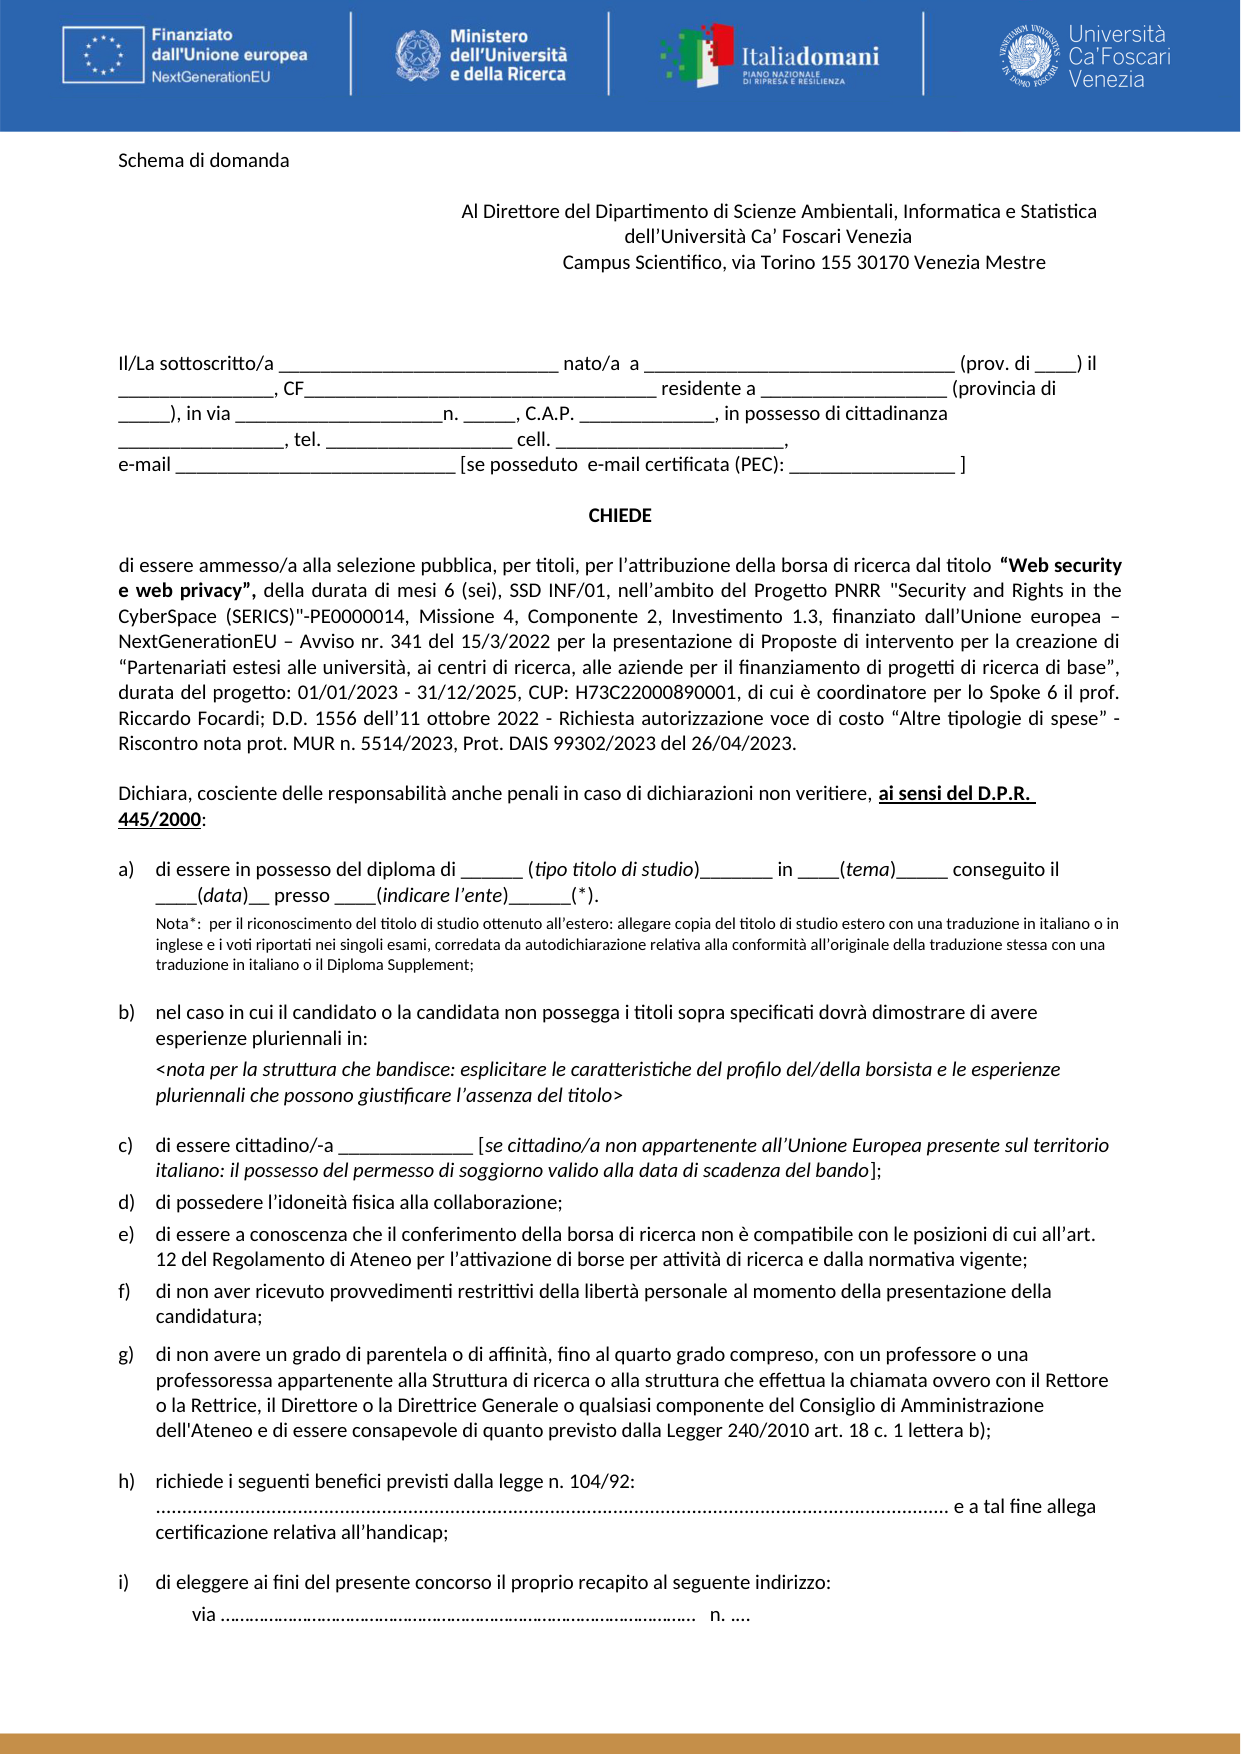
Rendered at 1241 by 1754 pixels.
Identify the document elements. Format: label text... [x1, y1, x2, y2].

picture [0, 0, 1241, 1754]
list di non aver ricevuto provvedimenti restrittivi della libertà personale al momento della presentazione della candidatura; [118, 1278, 1122, 1329]
text Dichiara, cosciente delle responsabilità anche penali in caso di dichiarazioni non veritiere, ai sensi del D.P.R. 445/2000: [118, 781, 1122, 831]
text dell’Università Ca’ Foscari Venezia [624, 223, 1122, 249]
list richiede i seguenti benefici previsti dalla legge n. 104/92: [118, 1468, 1122, 1493]
text Campus Scientifico, via Torino 155 30170 Venezia Mestre [413, 249, 1122, 274]
text via ……………………………………………………………………………………… n. .… [192, 1601, 1122, 1626]
list di non avere un grado di parentela o di affinità, fino al quarto grado compreso, con un professore o una professoressa appartenente alla Struttura di ricerca o alla struttura che effettua la chiamata ovvero con il Rettore o la Rettrice, il Direttore o la Direttrice Generale o qualsiasi componente del Consiglio di Amministrazione dell'Ateneo e di essere consapevole di quanto previsto dalla Legger 240/2010 art. 18 c. 1 lettera b); [118, 1341, 1122, 1443]
list di essere in possesso del diploma di ______ (tipo titolo di studio)_______ in ____(tema)_____ conseguito il ____(data)__ presso ____(indicare l’ente)______(*). [118, 856, 1122, 907]
list di essere a conoscenza che il conferimento della borsa di ricerca non è compatibile con le posizioni di cui all’art. 12 del Regolamento di Ateneo per l’attivazione di borse per attività di ricerca e dalla normativa vigente; [118, 1221, 1122, 1272]
list nel caso in cui il candidato o la candidata non possegga i titoli sopra specificati dovrà dimostrare di avere esperienze pluriennali in: [118, 999, 1122, 1050]
text Nota*: per il riconoscimento del titolo di studio ottenuto all’estero: allegare copia del titolo di studio estero con una traduzione in italiano o in inglese e i voti riportati nei singoli esami, corredata da autodichiarazione relativa alla conformità all’originale della traduzione stessa con una traduzione in italiano o il Diploma Supplement; [156, 913, 1122, 974]
text e-mail ___________________________ [se posseduto e-mail certificata (PEC): ________________ ] [118, 451, 1122, 477]
text Al Direttore del Dipartimento di Scienze Ambientali, Informatica e Statistica [437, 198, 1122, 223]
text di essere ammesso/a alla selezione pubblica, per titoli, per l’attribuzione della borsa di ricerca dal titolo “Web security e web privacy”, della durata di mesi 6 (sei), SSD INF/01, nell’ambito del Progetto PNRR "Security and Rights in the CyberSpace (SERICS)"-PE0000014, Missione 4, Componente 2, Investimento 1.3, finanziato dall’Unione europea – NextGenerationEU – Avviso nr. 341 del 15/3/2022 per la presentazione di Proposte di intervento per la creazione di “Partenariati estesi alle università, ai centri di ricerca, alle aziende per il finanziamento di progetti di ricerca di base”, durata del progetto: 01/01/2023 - 31/12/2025, CUP: H73C22000890001, di cui è coordinatore per lo Spoke 6 il prof. Riccardo Focardi; D.D. 1556 dell’11 ottobre 2022 - Richiesta autorizzazione voce di costo “Altre tipologie di spese” - Riscontro nota prot. MUR n. 5514/2023, Prot. DAIS 99302/2023 del 26/04/2023. [118, 552, 1122, 756]
text ....................................................................................................................................................... e a tal fine allega certificazione relativa all’handicap; [155, 1493, 1122, 1544]
text Schema di domanda [118, 148, 1122, 173]
text Il/La sottoscritto/a ___________________________ nato/a a ______________________________ (prov. di ____) il _______________, CF__________________________________ residente a __________________ (provincia di _____), in via ____________________n. _____, C.A.P. _____________, in possesso di cittadinanza ________________, tel. __________________ cell. ______________________, [118, 350, 1122, 451]
list di essere cittadino/-a _____________ [se cittadino/a non appartenente all’Unione Europea presente sul territorio italiano: il possesso del permesso di soggiorno valido alla data di scadenza del bando]; [118, 1132, 1122, 1183]
text CHIEDE [118, 502, 1122, 527]
list di possedere l’idoneità fisica alla collaborazione; [118, 1189, 1122, 1215]
list di eleggere ai fini del presente concorso il proprio recapito al seguente indirizzo: [118, 1569, 1122, 1595]
text <nota per la struttura che bandisce: esplicitare le caratteristiche del profilo del/della borsista e le esperienze pluriennali che possono giustificare l’assenza del titolo> [156, 1056, 1122, 1107]
